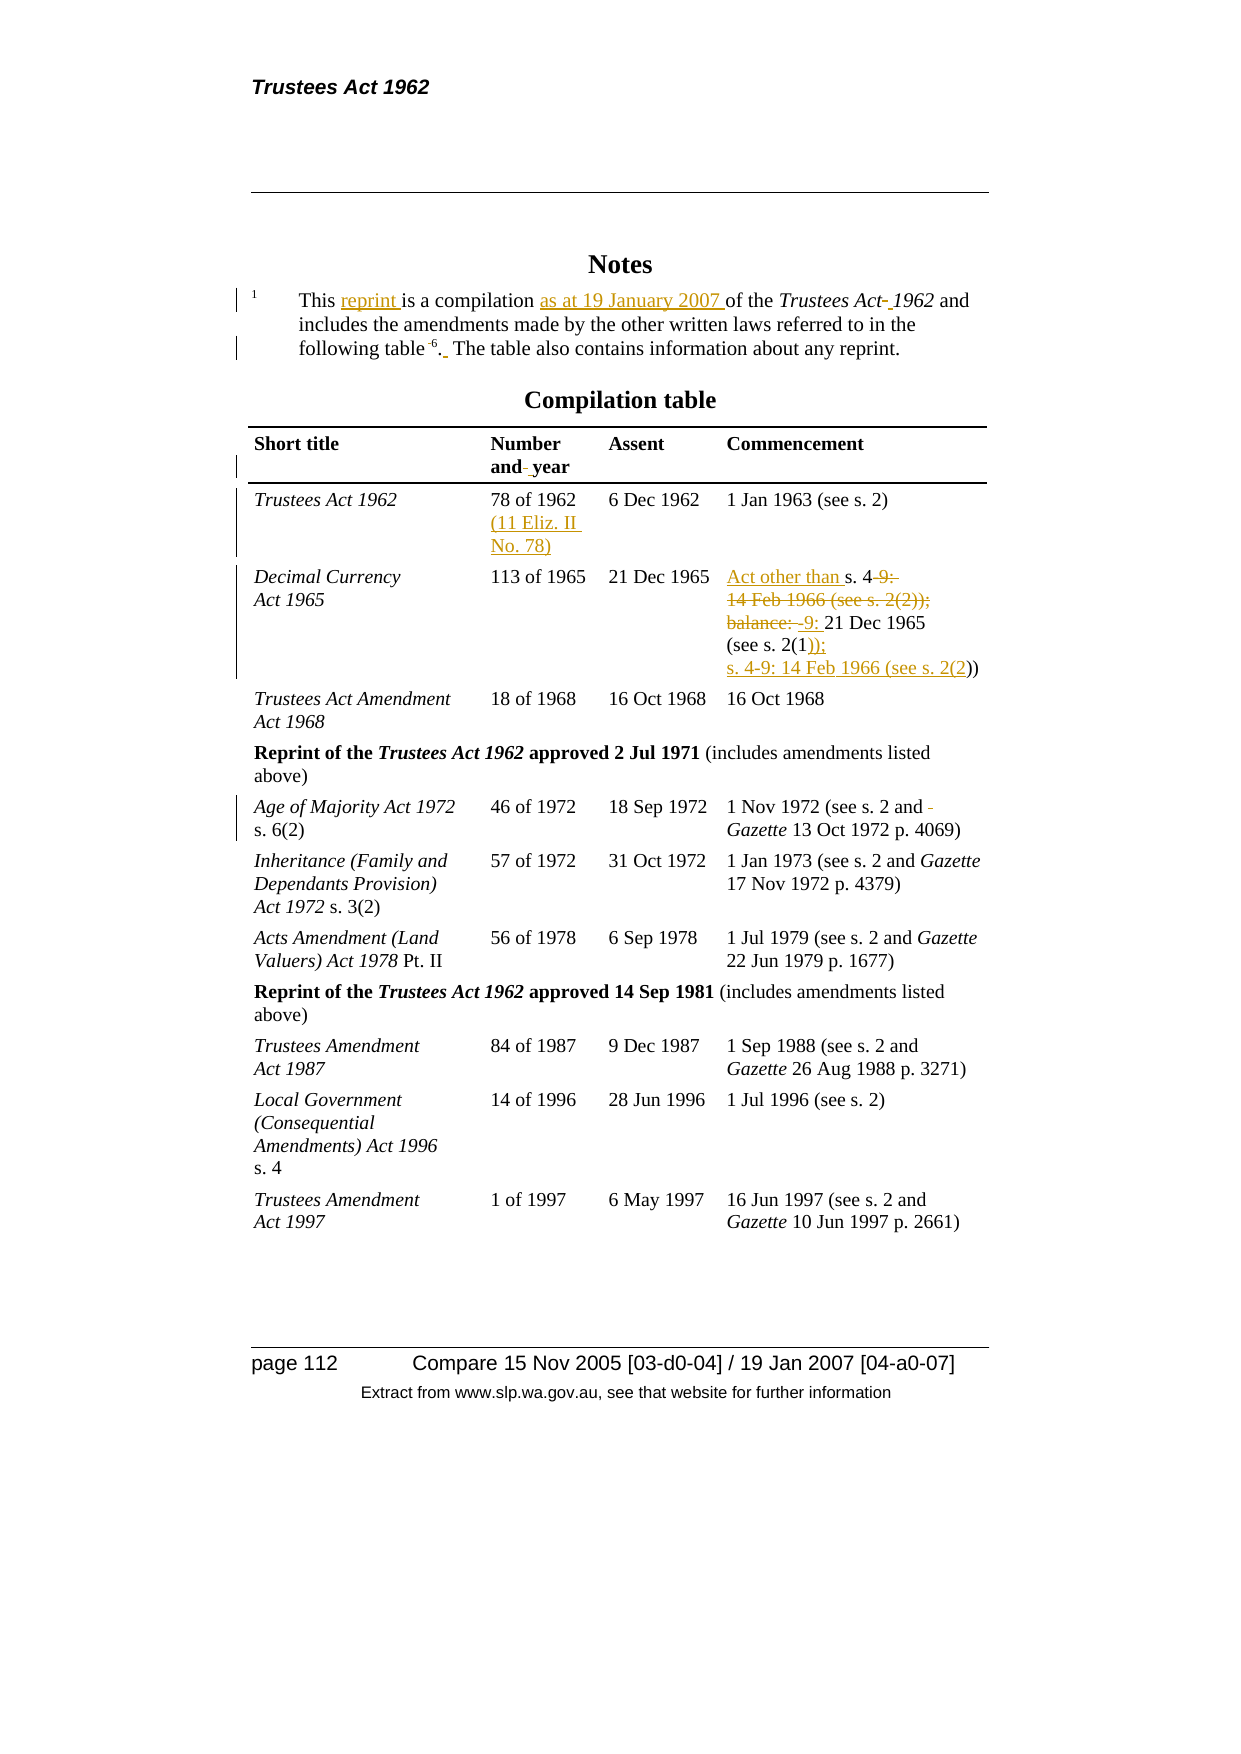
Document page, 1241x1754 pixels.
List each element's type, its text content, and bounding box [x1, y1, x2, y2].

table_cell Age of Majority Act 1972 s. 6(2) [248, 791, 484, 845]
table_cell 6 Dec 1962 [603, 484, 721, 561]
table_cell 113 of 1965 [485, 561, 602, 683]
subtitle Notes [251, 248, 989, 279]
table_cell Trustees Act 1962 [248, 484, 484, 561]
table_cell 1 Jan 1973 (see s. 2 and Gazette 17 Nov 1972 p. 4379) [721, 845, 987, 922]
table_cell Local Government (Consequential Amendments) Act 1996 s. 4 [248, 1084, 484, 1183]
table_cell 16 Oct 1968 [721, 683, 987, 737]
table_cell 18 of 1968 [485, 683, 602, 737]
table_cell s. 421 Dec 1965 (see s. 2(1)) [721, 561, 987, 683]
table_cell 1 Jul 1979 (see s. 2 and Gazette 22 Jun 1979 p. 1677) [721, 922, 987, 976]
table_cell 1 of 1997 [485, 1183, 602, 1237]
table_cell Inheritance (Family and Dependants Provision) Act 1972 s. 3(2) [248, 845, 484, 922]
table_cell 14 of 1996 [485, 1084, 602, 1183]
table_cell Trustees Act Amendment Act 1968 [248, 683, 484, 737]
table_cell 1 Jan 1963 (see s. 2) [721, 484, 987, 561]
table_cell 16 Jun 1997 (see s. 2 and Gazette 10 Jun 1997 p. 2661) [721, 1183, 987, 1237]
table_header Short title [248, 428, 484, 482]
table_cell 6 May 1997 [603, 1183, 721, 1237]
subtitle Compilation table [251, 385, 989, 413]
table_cell 56 of 1978 [485, 922, 602, 976]
table_cell 46 of 1972 [485, 791, 602, 845]
table_cell 6 Sep 1978 [603, 922, 721, 976]
table_cell 57 of 1972 [485, 845, 602, 922]
table_cell 31 Oct 1972 [603, 845, 721, 922]
table_cell 18 Sep 1972 [603, 791, 721, 845]
table_cell 1 Jul 1996 (see s. 2) [721, 1084, 987, 1183]
table_cell 84 of 1987 [485, 1030, 602, 1084]
table_cell Trustees Amendment Act 1987 [248, 1030, 484, 1084]
table_cell Reprint of the Trustees Act 1962 approved 2 Jul 1971 (includes amendments listed above) [248, 737, 987, 791]
table_header Commencement [721, 428, 987, 482]
table_cell Acts Amendment (Land Valuers) Act 1978 Pt. II [248, 922, 484, 976]
table_cell 28 Jun 1996 [603, 1084, 721, 1183]
table_cell 1 Nov 1972 (see s. 2 and Gazette 13 Oct 1972 p. 4069) [721, 791, 987, 845]
table_header Number andyear [485, 428, 602, 482]
text 1 This is a compilation of the Trustees Act1962 and includes the amendments made by the other written laws referred to in the following table 6. The table also contains information about any reprint. [251, 287, 989, 360]
table_cell Reprint of the Trustees Act 1962 approved 14 Sep 1981 (includes amendments listed above) [248, 976, 987, 1030]
table_cell Trustees Amendment Act 1997 [248, 1183, 484, 1237]
table_cell Decimal Currency Act 1965 [248, 561, 484, 683]
table_header Assent [603, 428, 721, 482]
table_cell 21 Dec 1965 [603, 561, 721, 683]
table_cell 1 Sep 1988 (see s. 2 and Gazette 26 Aug 1988 p. 3271) [721, 1030, 987, 1084]
table_cell 9 Dec 1987 [603, 1030, 721, 1084]
table_cell 78 of 1962 [485, 484, 602, 561]
table_cell 16 Oct 1968 [603, 683, 721, 737]
